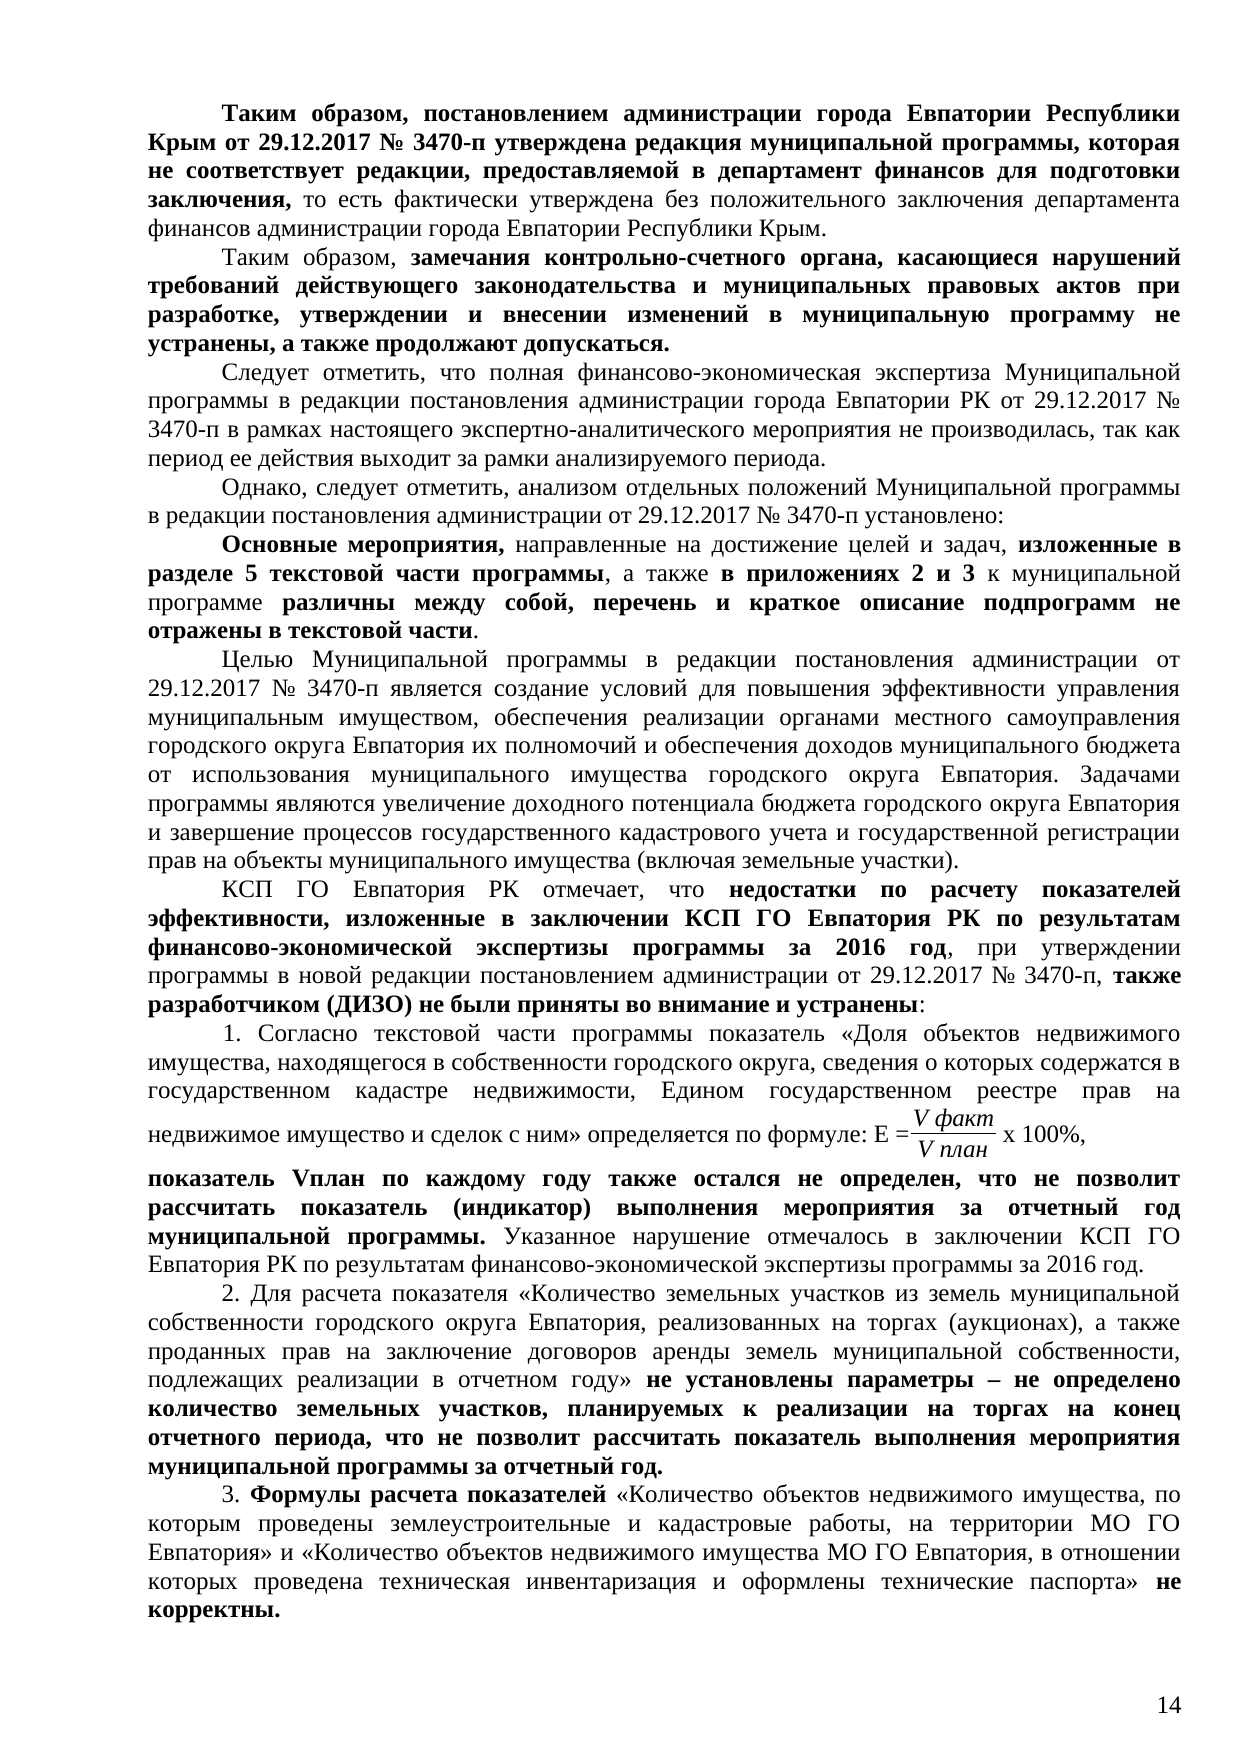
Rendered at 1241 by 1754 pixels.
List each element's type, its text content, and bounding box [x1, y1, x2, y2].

text 3. Формулы расчета показателей «Количество объектов недвижимого имущества, по которым проведены землеустроительные и кадастровые работы, на территории МО ГО Евпатория» и «Количество объектов недвижимого имущества МО ГО Евпатория, в отношении которых проведена техническая инвентаризация и оформлены технические паспорта» не корректны. [148, 1479, 1181, 1623]
text Однако, следует отметить, анализом отдельных положений Муниципальной программы в редакции постановления администрации от 29.12.2017 № 3470-п установлено: [148, 472, 1181, 529]
text 1. Согласно текстовой части программы показатель «Доля объектов недвижимого имущества, находящегося в собственности городского округа, сведения о которых содержатся в государственном кадастре недвижимости, Едином государственном реестре прав на недвижимое имущество и сделок с ним» определяется по формуле: Е = x 100%, [148, 1018, 1181, 1163]
text показатель Vплан по каждому году также остался не определен, что не позволит рассчитать показатель (индикатор) выполнения мероприятия за отчетный год муниципальной программы. Указанное нарушение отмечалось в заключении КСП ГО Евпатория РК по результатам финансово-экономической экспертизы программы за 2016 год. [148, 1163, 1181, 1278]
text 2. Для расчета показателя «Количество земельных участков из земель муниципальной собственности городского округа Евпатория, реализованных на торгах (аукционах), а также проданных прав на заключение договоров аренды земель муниципальной собственности, подлежащих реализации в отчетном году» не установлены параметры – не определено количество земельных участков, планируемых к реализации на торгах на конец отчетного периода, что не позволит рассчитать показатель выполнения мероприятия муниципальной программы за отчетный год. [148, 1278, 1181, 1479]
text Таким образом, замечания контрольно-счетного органа, касающиеся нарушений требований действующего законодательства и муниципальных правовых актов при разработке, утверждении и внесении изменений в муниципальную программу не устранены, а также продолжают допускаться. [148, 242, 1181, 357]
text Таким образом, постановлением администрации города Евпатории Республики Крым от 29.12.2017 № 3470-п утверждена редакция муниципальной программы, которая не соответствует редакции, предоставляемой в департамент финансов для подготовки заключения, то есть фактически утверждена без положительного заключения департамента финансов администрации города Евпатории Республики Крым. [148, 98, 1181, 242]
text Основные мероприятия, направленные на достижение целей и задач, изложенные в разделе 5 текстовой части программы, а также в приложениях 2 и 3 к муниципальной программе различны между собой, перечень и краткое описание подпрограмм не отражены в текстовой части. [148, 529, 1181, 644]
text Целью Муниципальной программы в редакции постановления администрации от 29.12.2017 № 3470-п является создание условий для повышения эффективности управления муниципальным имуществом, обеспечения реализации органами местного самоуправления городского округа Евпатория их полномочий и обеспечения доходов муниципального бюджета от использования муниципального имущества городского округа Евпатория. Задачами программы являются увеличение доходного потенциала бюджета городского округа Евпатория и завершение процессов государственного кадастрового учета и государственной регистрации прав на объекты муниципального имущества (включая земельные участки). [148, 644, 1181, 874]
text КСП ГО Евпатория РК отмечает, что недостатки по расчету показателей эффективности, изложенные в заключении КСП ГО Евпатория РК по результатам финансово-экономической экспертизы программы за 2016 год, при утверждении программы в новой редакции постановлением администрации от 29.12.2017 № 3470-п, также разработчиком (ДИЗО) не были приняты во внимание и устранены: [148, 874, 1181, 1018]
text Следует отметить, что полная финансово-экономическая экспертиза Муниципальной программы в редакции постановления администрации города Евпатории РК от 29.12.2017 № 3470-п в рамках настоящего экспертно-аналитического мероприятия не производилась, так как период ее действия выходит за рамки анализируемого периода. [148, 357, 1181, 472]
